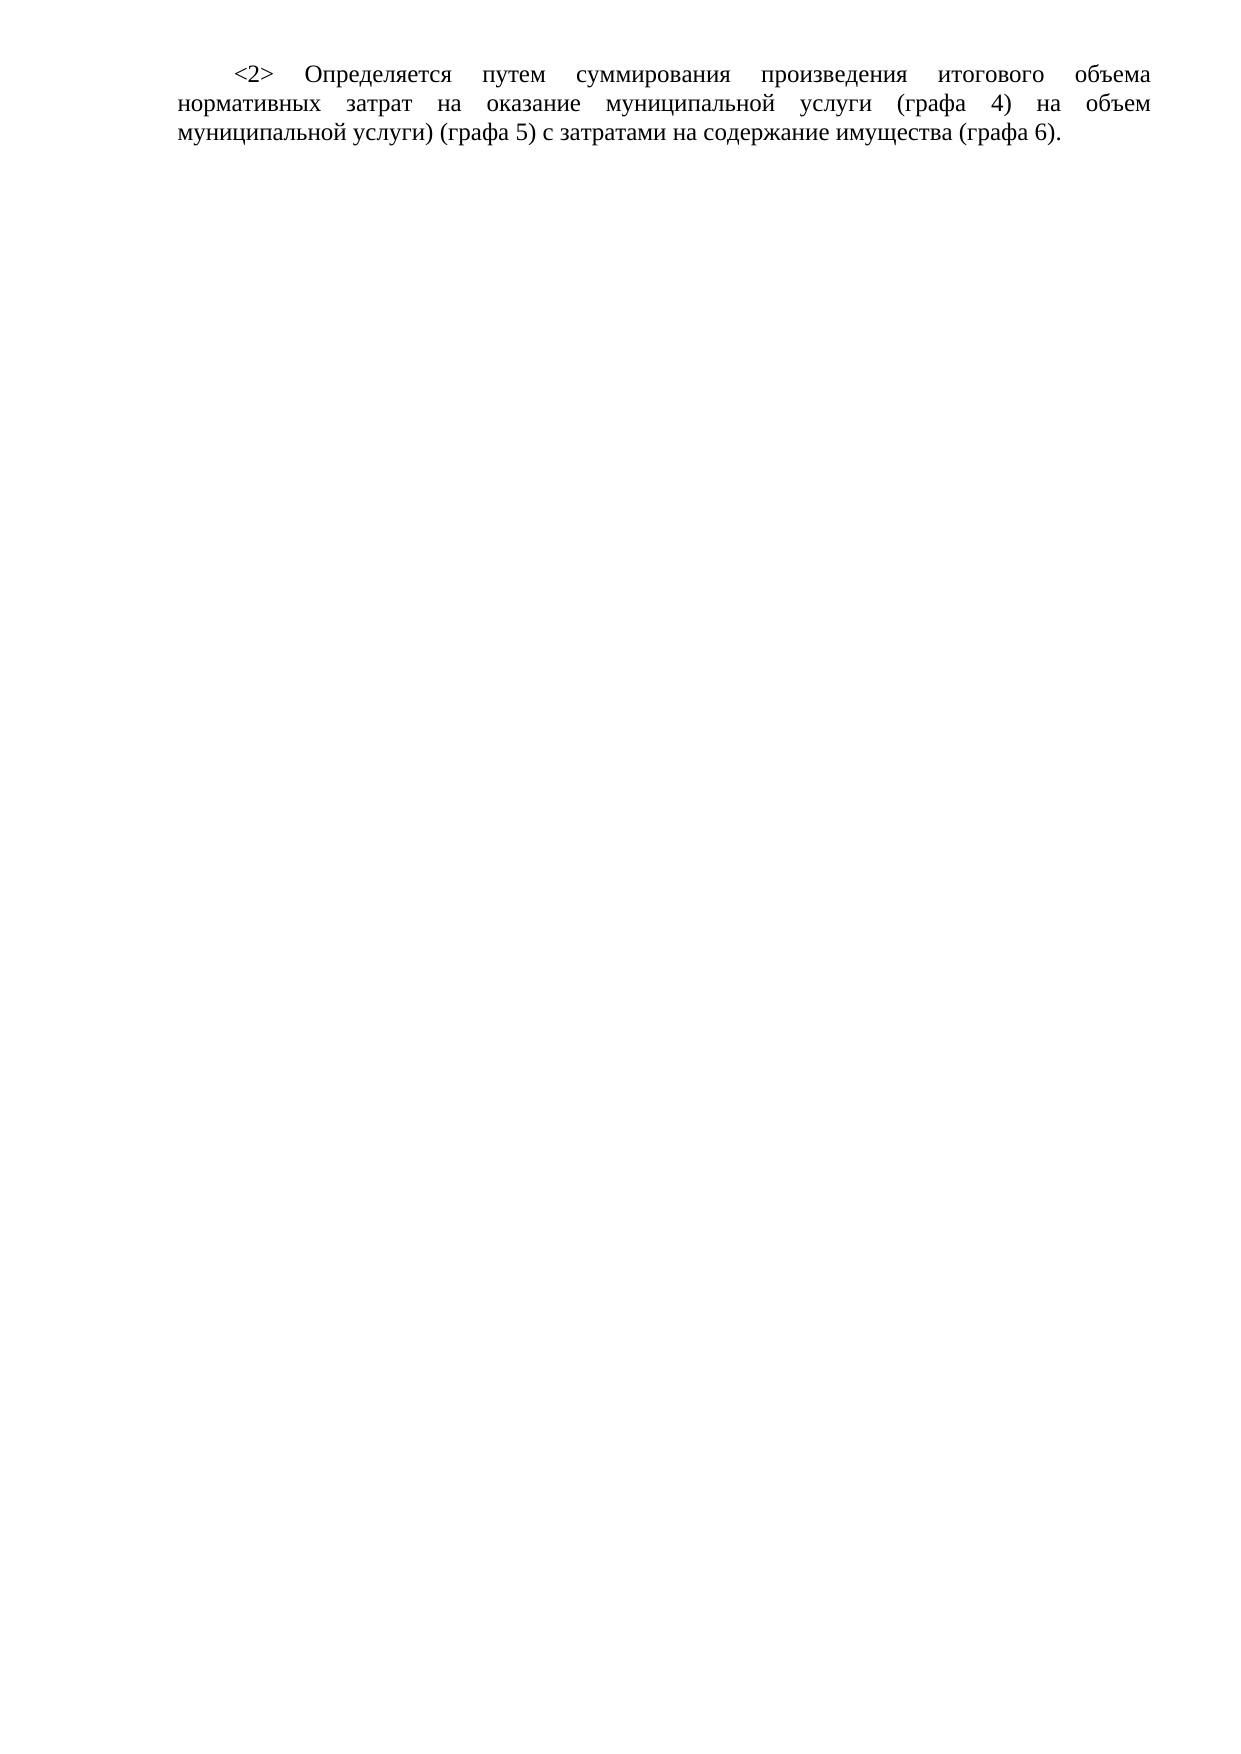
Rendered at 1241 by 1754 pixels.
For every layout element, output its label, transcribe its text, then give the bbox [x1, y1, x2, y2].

text <2> Определяется путем суммирования произведения итогового объема нормативных затрат на оказание муниципальной услуги (графа 4) на объем муниципальной услуги) (графа 5) с затратами на содержание имущества (графа 6). [177, 59, 1152, 145]
